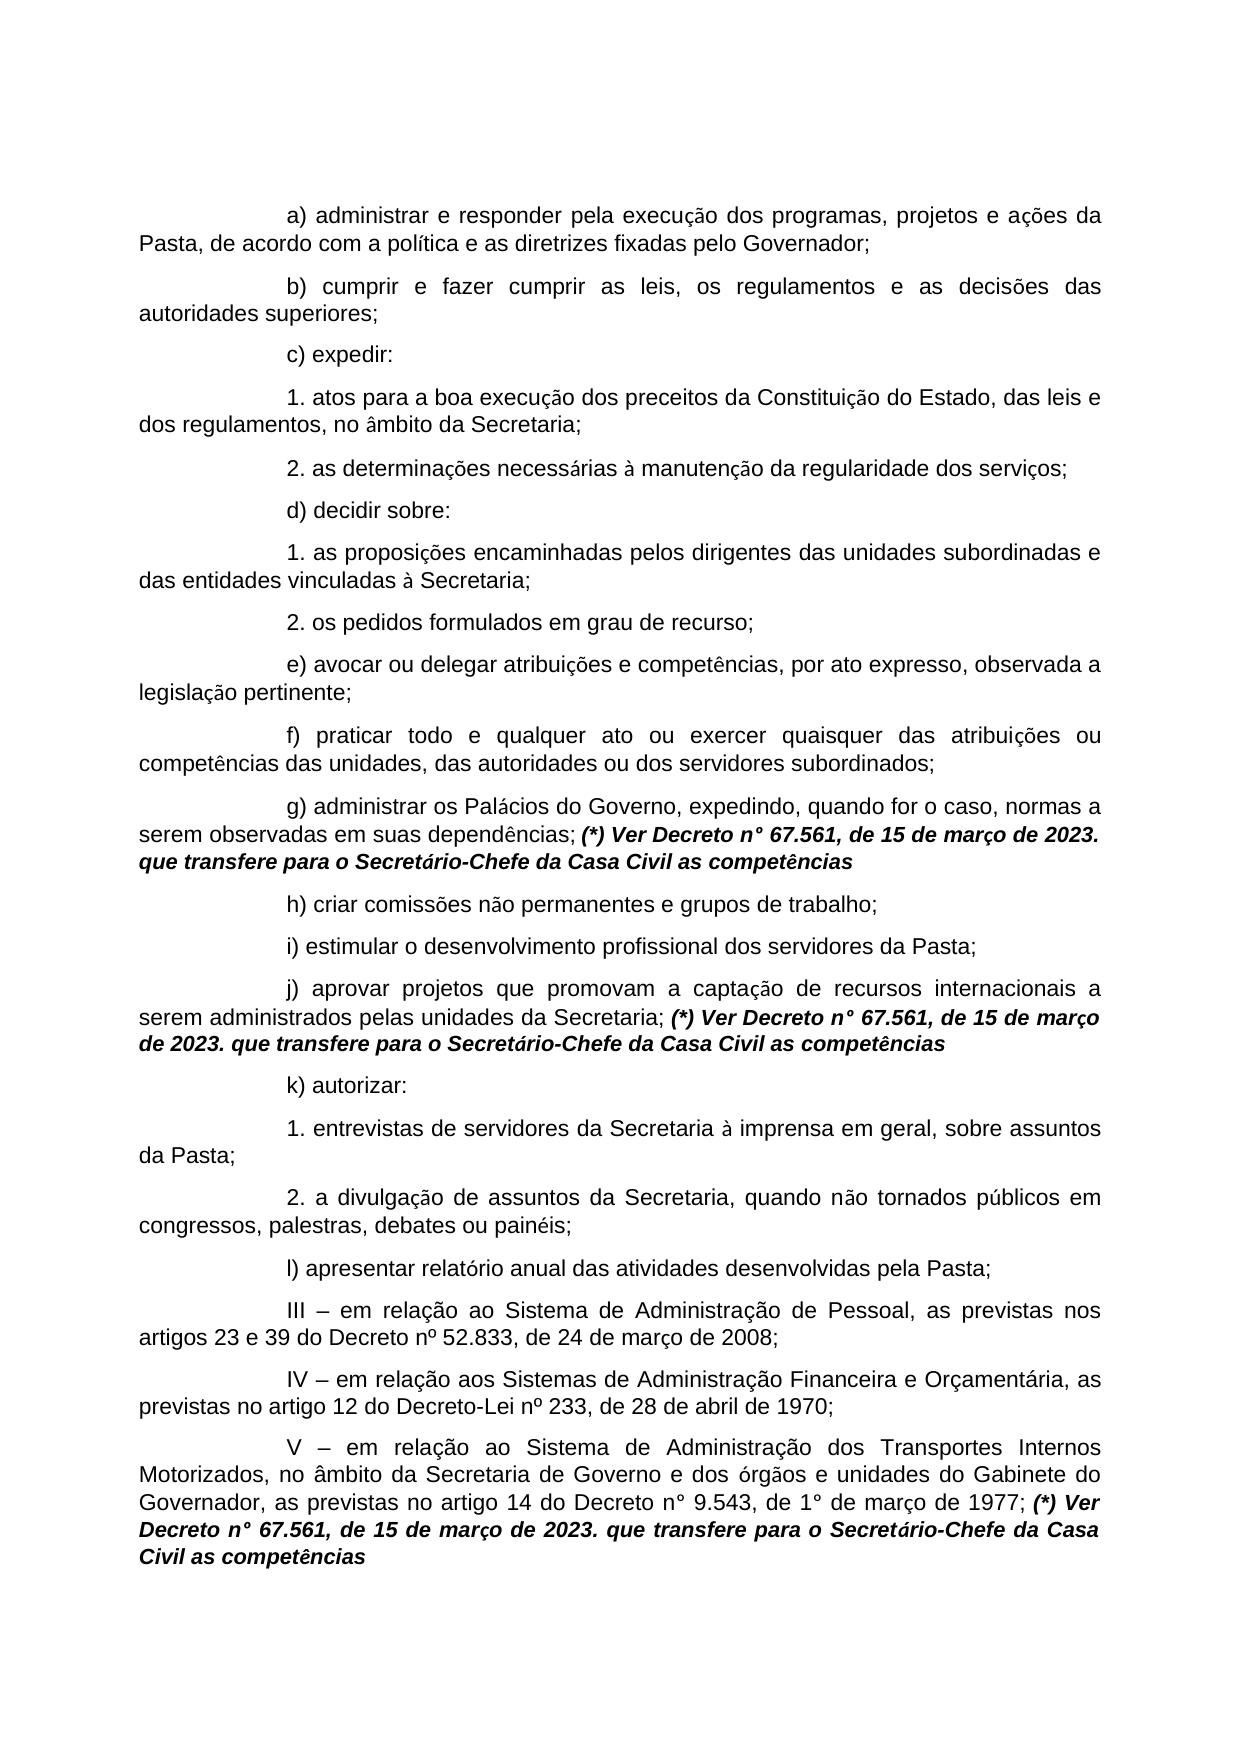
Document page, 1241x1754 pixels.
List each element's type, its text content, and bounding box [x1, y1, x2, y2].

text f) praticar todo e qualquer ato ou exercer quaisquer das atribuições ou competências das unidades, das autoridades ou dos servidores subordinados; [139, 721, 1101, 777]
text e) avocar ou delegar atribuições e competências, por ato expresso, observada a legislação pertinente; [139, 650, 1101, 706]
text g) administrar os Palácios do Governo, expedindo, quando for o caso, normas a serem observadas em suas dependências; (*) Ver Decreto nº 67.561, de 15 de março de 2023. que transfere para o Secretário-Chefe da Casa Civil as competências [139, 792, 1101, 875]
text h) criar comissões não permanentes e grupos de trabalho; [139, 890, 1101, 918]
text k) autorizar: [139, 1072, 1101, 1099]
text 1. entrevistas de servidores da Secretaria à imprensa em geral, sobre assuntos da Pasta; [139, 1114, 1101, 1168]
text IV – em relação aos Sistemas de Administração Financeira e Orçamentária, as previstas no artigo 12 do Decreto-Lei nº 233, de 28 de abril de 1970; [139, 1366, 1101, 1419]
text d) decidir sobre: [139, 497, 1101, 523]
text a) administrar e responder pela execução dos programas, projetos e ações da Pasta, de acordo com a política e as diretrizes fixadas pelo Governador; [139, 201, 1101, 257]
text 2. as determinações necessárias à manutenção da regularidade dos serviços; [139, 454, 1101, 482]
text III – em relação ao Sistema de Administração de Pessoal, as previstas nos artigos 23 e 39 do Decreto nº 52.833, de 24 de março de 2008; [139, 1297, 1101, 1351]
text 2. os pedidos formulados em grau de recurso; [139, 609, 1101, 635]
text V – em relação ao Sistema de Administração dos Transportes Internos Motorizados, no âmbito da Secretaria de Governo e dos órgãos e unidades do Gabinete do Governador, as previstas no artigo 14 do Decreto nº 9.543, de 1º de março de 1977; (*) Ver Decreto nº 67.561, de 15 de março de 2023. que transfere para o Secretário-Chefe da Casa Civil as competências [139, 1434, 1101, 1570]
text 1. as proposições encaminhadas pelos dirigentes das unidades subordinadas e das entidades vinculadas à Secretaria; [139, 538, 1101, 594]
text c) expedir: [139, 341, 1101, 368]
text i) estimular o desenvolvimento profissional dos servidores da Pasta; [139, 933, 1101, 959]
text 2. a divulgação de assuntos da Secretaria, quando não tornados públicos em congressos, palestras, debates ou painéis; [139, 1183, 1101, 1239]
text l) apresentar relatório anual das atividades desenvolvidas pela Pasta; [139, 1254, 1101, 1282]
text b) cumprir e fazer cumprir as leis, os regulamentos e as decisões das autoridades superiores; [139, 272, 1101, 326]
text j) aprovar projetos que promovam a captação de recursos internacionais a serem administrados pelas unidades da Secretaria; (*) Ver Decreto nº 67.561, de 15 de março de 2023. que transfere para o Secretário-Chefe da Casa Civil as competências [139, 974, 1101, 1057]
text 1. atos para a boa execução dos preceitos da Constituição do Estado, das leis e dos regulamentos, no âmbito da Secretaria; [139, 383, 1101, 439]
